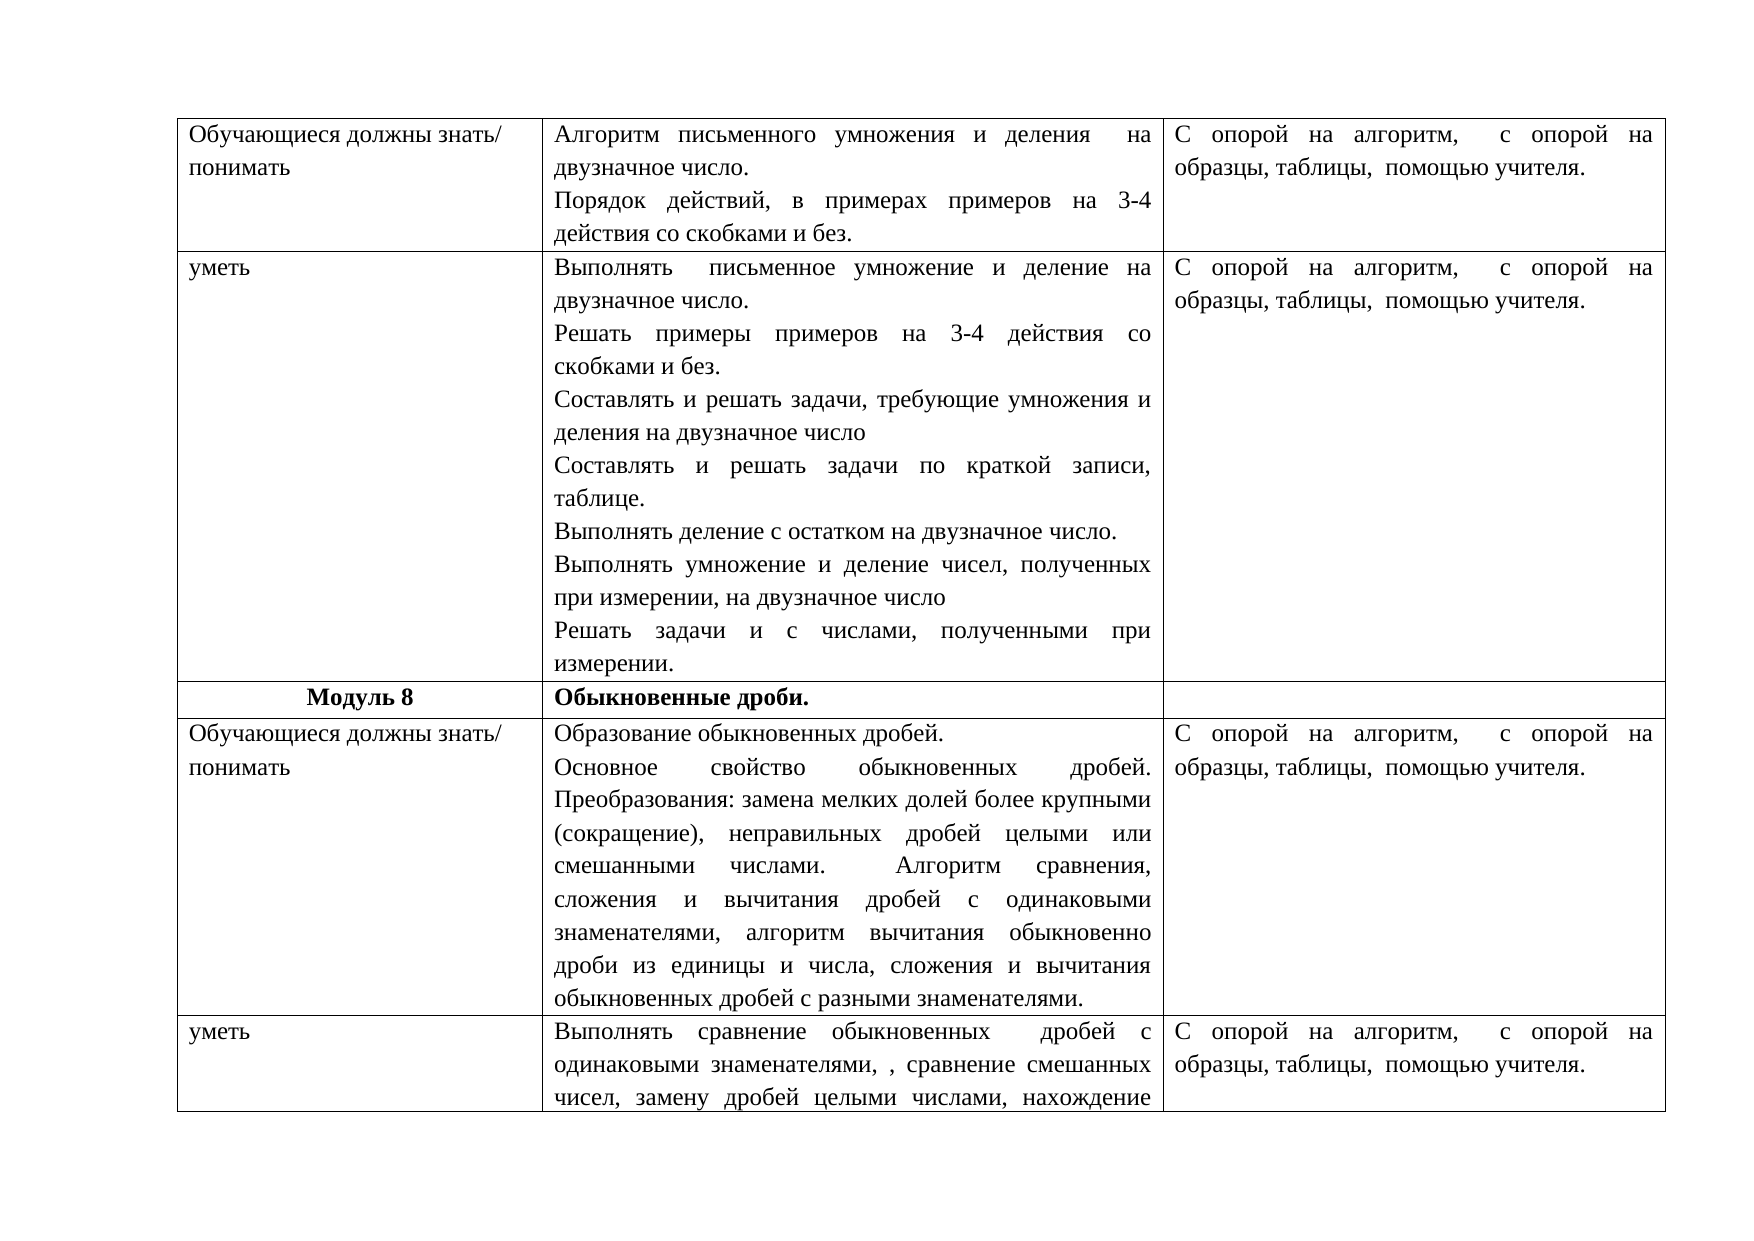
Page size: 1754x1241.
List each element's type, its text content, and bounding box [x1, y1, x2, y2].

table_cell Выполнять письменное умножение и деление на двузначное число. Решать примеры примеров на 3-4 действия со скобками и без. Составлять и решать задачи, требующие умножения и деления на двузначное число Составлять и решать задачи по краткой записи, таблице. Выполнять деление с остатком на двузначное число. Выполнять умножение и деление чисел, полученных при измерении, на двузначное число Решать задачи и с числами, полученными при измерении. [543, 252, 1163, 681]
table_cell С опорой на алгоритм, с опорой на образцы, таблицы, помощью учителя. [1164, 719, 1665, 1015]
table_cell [1164, 119, 1665, 251]
table_cell Обыкновенные дроби. [543, 682, 1163, 717]
table_cell Модуль 8 [178, 682, 542, 717]
table_cell Алгоритм письменного умножения и деления на двузначное число. Порядок действий, в примерах примеров на 3-4 действия со скобками и без. [543, 119, 1163, 251]
table_cell Обучающиеся должны знать/ понимать [178, 119, 542, 251]
table_cell [1164, 682, 1665, 717]
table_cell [543, 1016, 1163, 1111]
table_cell уметь [178, 252, 542, 681]
table_cell Обучающиеся должны знать/ понимать [178, 719, 542, 1015]
table_cell уметь [178, 1016, 542, 1111]
table_cell С опорой на алгоритм, с опорой на образцы, таблицы, помощью учителя. [1164, 252, 1665, 681]
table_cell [1164, 1016, 1665, 1111]
table_cell Образование обыкновенных дробей. Основное свойство обыкновенных дробей. Преобразования: замена мелких долей более крупными (сокращение), неправильных дробей целыми или смешанными числами. Алгоритм сравнения, сложения и вычитания дробей с одинаковыми знаменателями, алгоритм вычитания обыкновенно дроби из единицы и числа, сложения и вычитания обыкновенных дробей с разными знаменателями. [543, 719, 1163, 1015]
